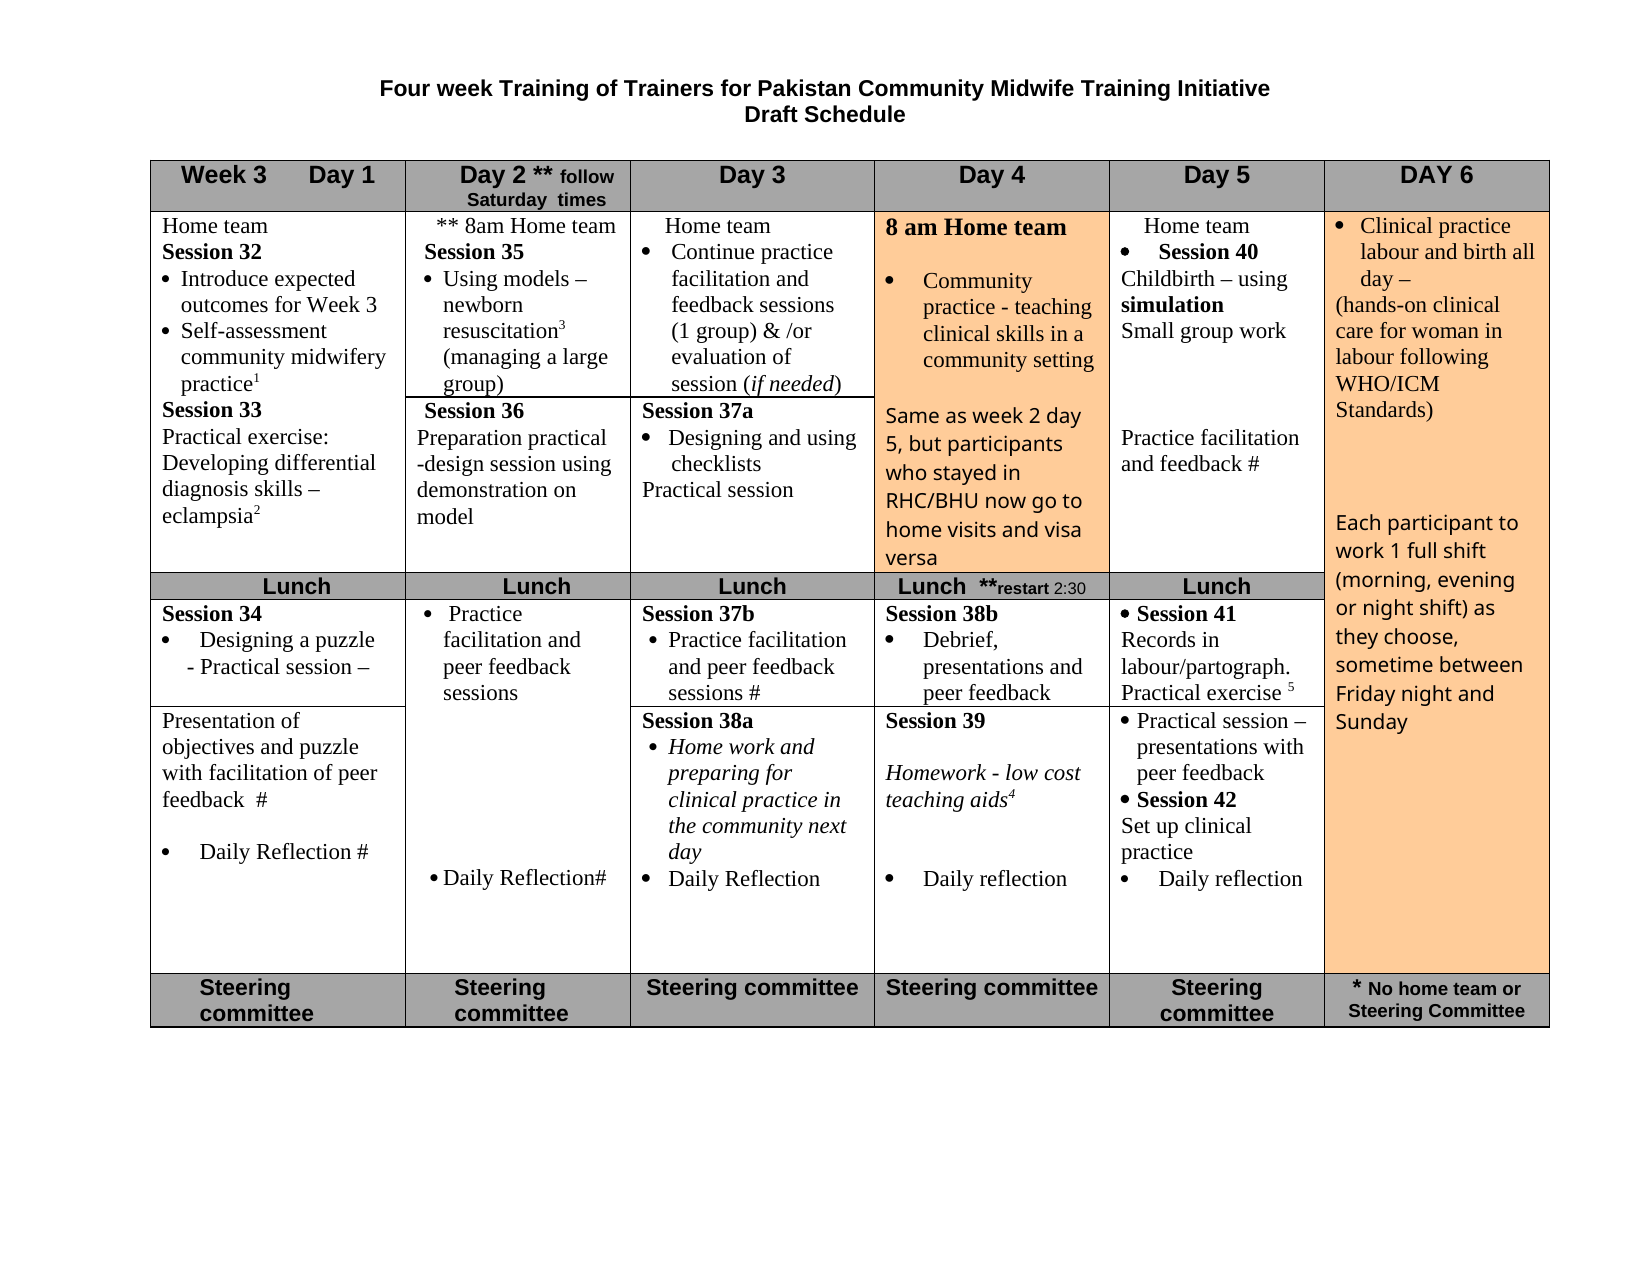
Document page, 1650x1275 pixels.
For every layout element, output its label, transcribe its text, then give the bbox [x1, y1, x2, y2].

table_cell Practice facilitation and peer feedback sessions Daily Reflection# [406, 600, 630, 973]
table_header Day 2 ** follow Saturday times [406, 161, 630, 211]
table_cell Steering committee [1110, 974, 1324, 1026]
table_cell Lunch [406, 573, 630, 599]
table_cell 8 am Home team Community practice - teaching clinical skills in a community setting Same as week 2 day 5, but participants who stayed in RHC/BHU now go to home visits and visa versa [875, 212, 1109, 572]
table_header Day 3 [631, 161, 874, 211]
table_cell Session 39 Homework - low cost teaching aids4 Daily reflection [875, 707, 1109, 973]
table_cell Home team Session 40 Childbirth – using simulation Small group work [1110, 212, 1324, 396]
table_cell Home team Session 32 Introduce expected outcomes for Week 3 Self-assessment community midwifery practice1 Session 33 Practical exercise: Developing differential diagnosis skills – eclampsia2 [151, 212, 405, 572]
table_header Day 4 [875, 161, 1109, 211]
table_cell Steering committee [406, 974, 630, 1026]
table_cell Steering committee [151, 974, 405, 1026]
table_cell Practical session – presentations with peer feedback Session 42 Set up clinical practice Daily reflection [1110, 707, 1324, 973]
table_cell Steering committee [631, 974, 874, 1026]
table_cell Lunch [1110, 573, 1324, 599]
table_cell ** 8am Home team Session 35 Using models – newborn resuscitation3 (managing a large group) [406, 212, 630, 396]
table_cell Lunch [631, 573, 874, 599]
table_cell Session 41 Records in labour/partograph. Practical exercise 5 [1110, 600, 1324, 706]
table_cell Practice facilitation and feedback # [1110, 396, 1324, 572]
table_cell Session 34 Designing a puzzle - Practical session – [151, 600, 405, 706]
table_cell Steering committee [875, 974, 1109, 1026]
table_cell Home team Continue practice facilitation and feedback sessions (1 group) & /or evaluation of session (if needed) [631, 212, 874, 396]
table_header Week 3 Day 1 [151, 161, 405, 211]
table_cell Presentation of objectives and puzzle with facilitation of peer feedback # Daily Reflection # [151, 707, 405, 973]
table_cell * No home team or Steering Committee [1325, 974, 1549, 1026]
table_cell Session 37b Practice facilitation and peer feedback sessions # [631, 600, 874, 706]
table_header DAY 6 [1325, 161, 1549, 211]
table_header Day 5 [1110, 161, 1324, 211]
table_cell Session 38b Debrief, presentations and peer feedback [875, 600, 1109, 706]
table_cell Session 36 Preparation practical -design session using demonstration on model [406, 398, 630, 572]
table_cell Session 38a Home work and preparing for clinical practice in the community next day Daily Reflection [631, 707, 874, 973]
table_cell Session 37a Designing and using checklists Practical session [631, 398, 874, 572]
table_cell Lunch **restart 2:30 [875, 573, 1109, 599]
table_cell Clinical practice labour and birth all day – (hands-on clinical care for woman in labour following WHO/ICM Standards) Each participant to work 1 full shift (morning, evening or night shift) as they choose, sometime between Friday night and Sunday [1325, 212, 1549, 973]
table_cell Lunch [151, 573, 405, 599]
